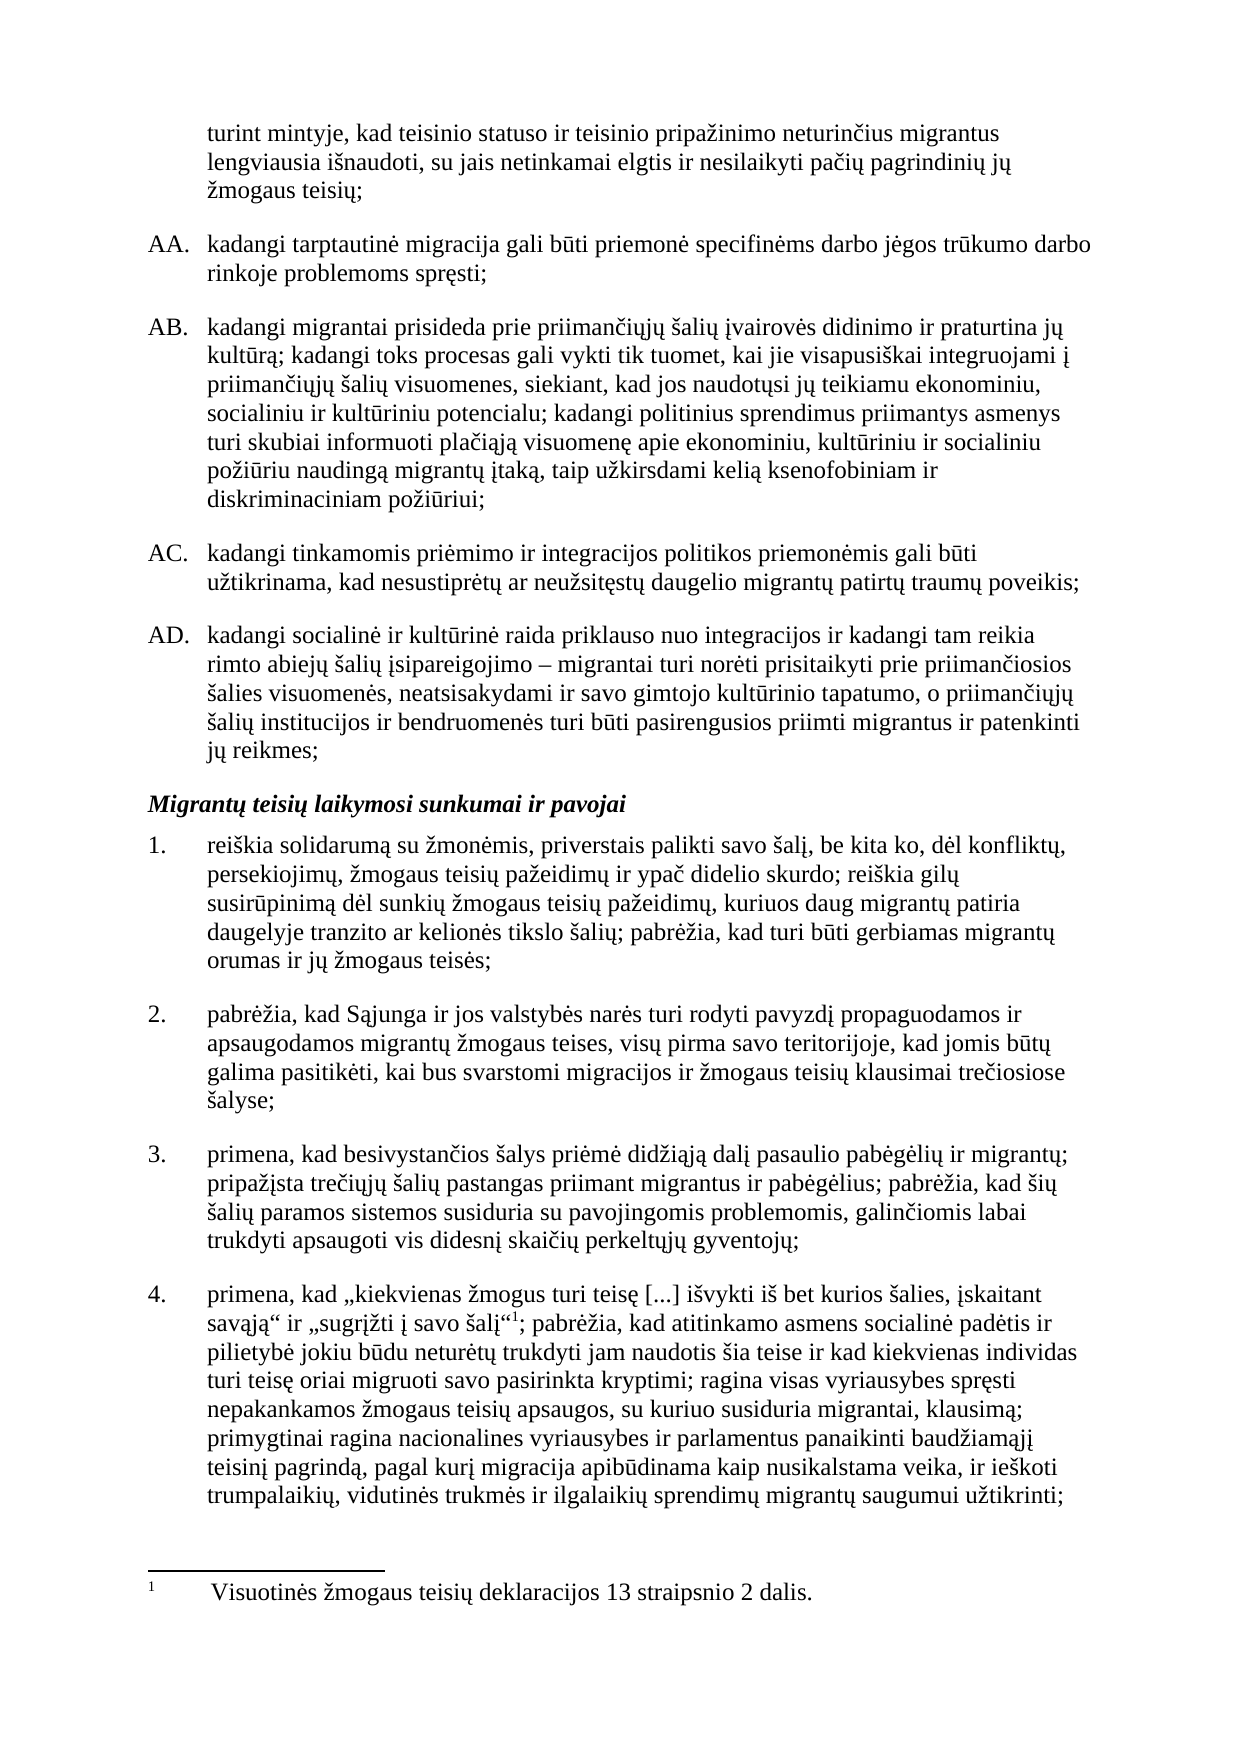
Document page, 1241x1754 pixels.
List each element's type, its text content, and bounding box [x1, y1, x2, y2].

text AB. kadangi migrantai prisideda prie priimančiųjų šalių įvairovės didinimo ir praturtina jų kultūrą; kadangi toks procesas gali vykti tik tuomet, kai jie visapusiškai integruojami į priimančiųjų šalių visuomenes, siekiant, kad jos naudotųsi jų teikiamu ekonominiu, socialiniu ir kultūriniu potencialu; kadangi politinius sprendimus priimantys asmenys turi skubiai informuoti plačiąją visuomenę apie ekonominiu, kultūriniu ir socialiniu požiūriu naudingą migrantų įtaką, taip užkirsdami kelią ksenofobiniam ir diskriminaciniam požiūriui; [148, 312, 1092, 513]
text AA. kadangi tarptautinė migracija gali būti priemonė specifinėms darbo jėgos trūkumo darbo rinkoje problemoms spręsti; [148, 229, 1092, 287]
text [148, 118, 1092, 204]
text 1. reiškia solidarumą su žmonėmis, priverstais palikti savo šalį, be kita ko, dėl konfliktų, persekiojimų, žmogaus teisių pažeidimų ir ypač didelio skurdo; reiškia gilų susirūpinimą dėl sunkių žmogaus teisių pažeidimų, kuriuos daug migrantų patiria daugelyje tranzito ar kelionės tikslo šalių; pabrėžia, kad turi būti gerbiamas migrantų orumas ir jų žmogaus teisės; [148, 831, 1092, 974]
text AC. kadangi tinkamomis priėmimo ir integracijos politikos priemonėmis gali būti užtikrinama, kad nesustiprėtų ar neužsitęstų daugelio migrantų patirtų traumų poveikis; [148, 538, 1092, 596]
text AD. kadangi socialinė ir kultūrinė raida priklauso nuo integracijos ir kadangi tam reikia rimto abiejų šalių įsipareigojimo – migrantai turi norėti prisitaikyti prie priimančiosios šalies visuomenės, neatsisakydami ir savo gimtojo kultūrinio tapatumo, o priimančiųjų šalių institucijos ir bendruomenės turi būti pasirengusios priimti migrantus ir patenkinti jų reikmes; [148, 621, 1092, 764]
text 2. pabrėžia, kad Sąjunga ir jos valstybės narės turi rodyti pavyzdį propaguodamos ir apsaugodamos migrantų žmogaus teises, visų pirma savo teritorijoje, kad jomis būtų galima pasitikėti, kai bus svarstomi migracijos ir žmogaus teisių klausimai trečiosiose šalyse; [148, 999, 1092, 1114]
text Migrantų teisių laikymosi sunkumai ir pavojai [148, 789, 1092, 818]
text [148, 1279, 1092, 1509]
text 3. primena, kad besivystančios šalys priėmė didžiąją dalį pasaulio pabėgėlių ir migrantų; pripažįsta trečiųjų šalių pastangas priimant migrantus ir pabėgėlius; pabrėžia, kad šių šalių paramos sistemos susiduria su pavojingomis problemomis, galinčiomis labai trukdyti apsaugoti vis didesnį skaičių perkeltųjų gyventojų; [148, 1139, 1092, 1254]
